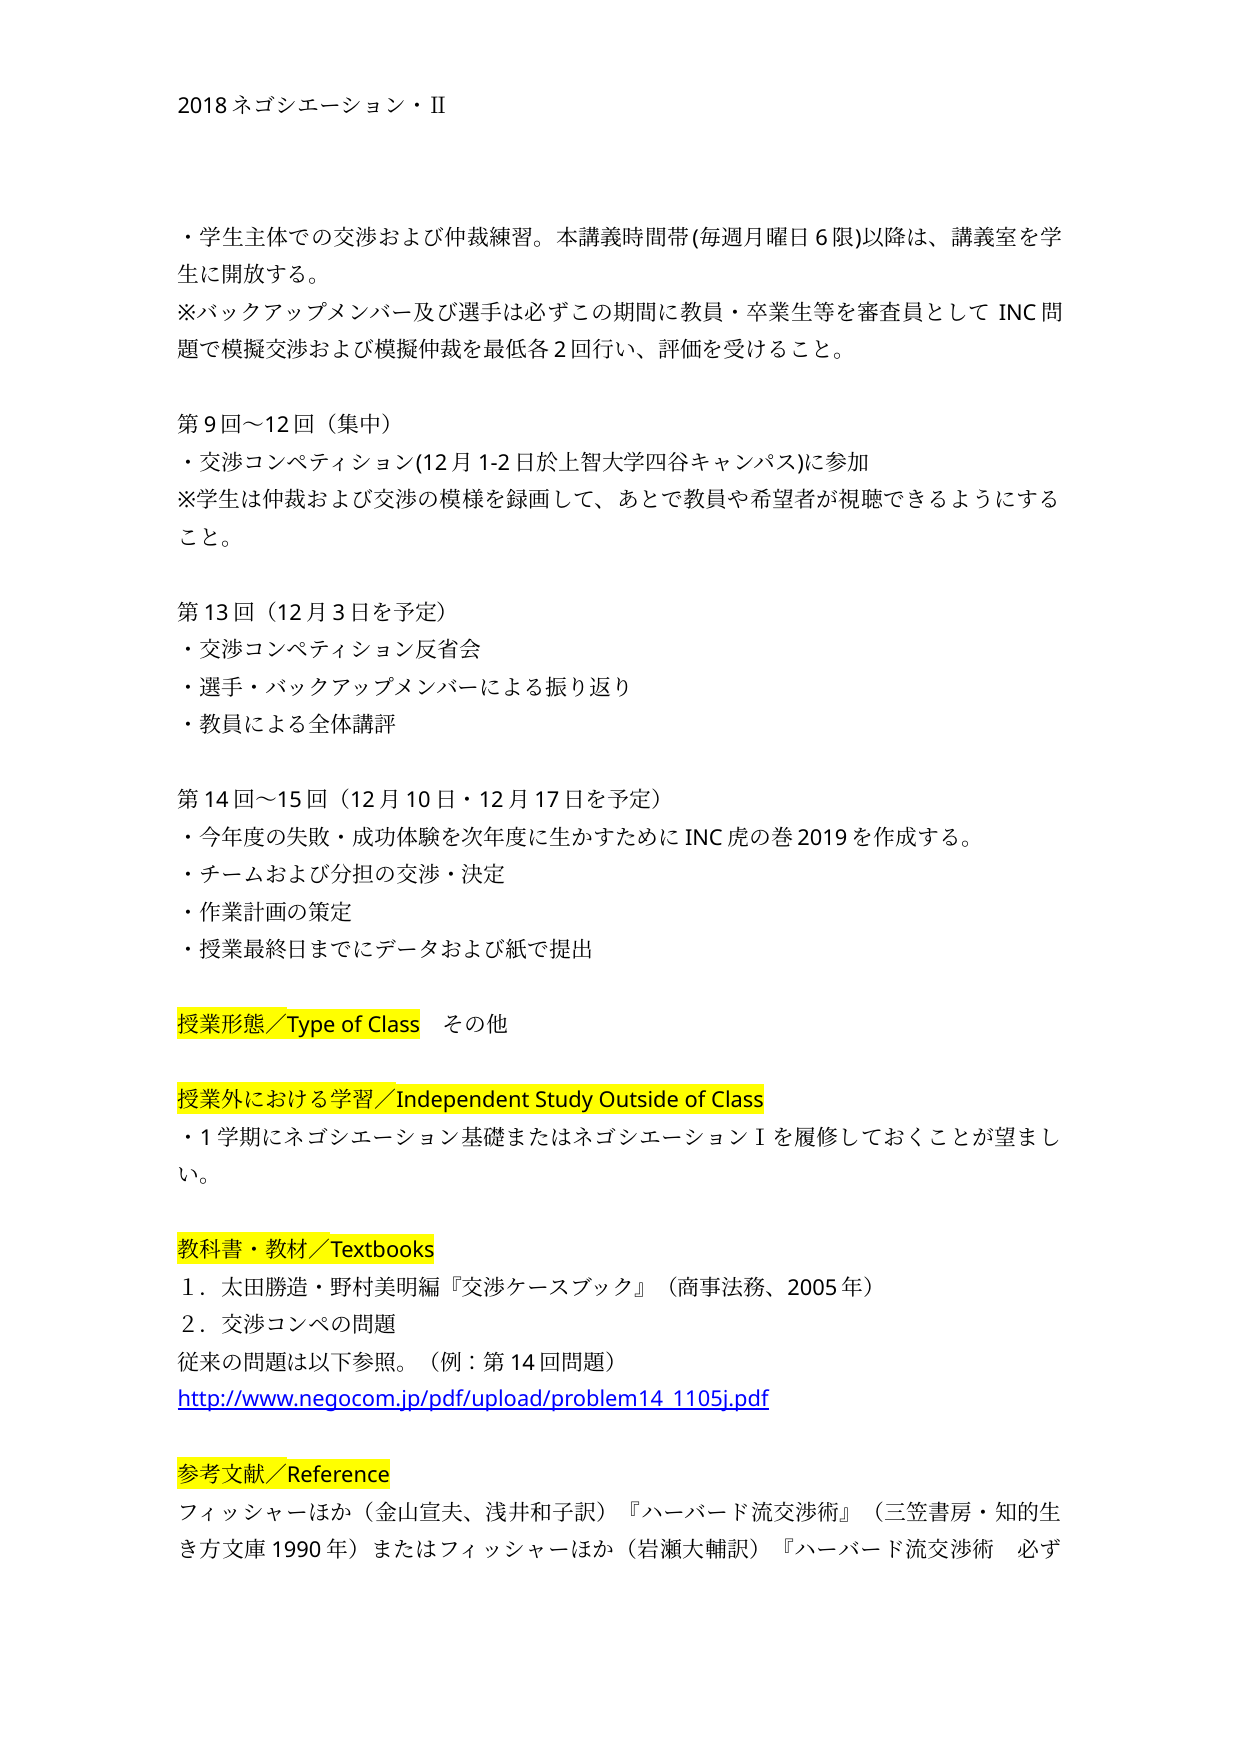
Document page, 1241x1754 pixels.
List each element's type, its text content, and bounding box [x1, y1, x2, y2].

text 授業外における学習／Independent Study Outside of Class [177, 1079, 1063, 1117]
text ・学生主体での交渉および仲裁練習。本講義時間帯(毎週月曜日6限)以降は、講義室を学生に開放する。 [177, 217, 1063, 292]
text ・選手・バックアップメンバーによる振り返り [177, 667, 1063, 704]
text ・交渉コンペティション(12月1-2日於上智大学四谷キャンパス)に参加 [177, 442, 1063, 479]
text 第9回～12回（集中） [177, 404, 1063, 442]
text 教科書・教材／Textbooks [177, 1229, 1063, 1267]
text 第14回～15回（12月10日・12月17日を予定） [177, 779, 1063, 817]
text ・交渉コンペティション反省会 [177, 629, 1063, 667]
text 第13回（12月3日を予定） [177, 592, 1063, 629]
text ・作業計画の策定 [177, 892, 1063, 929]
text ・今年度の失敗・成功体験を次年度に生かすためにINC虎の巻2019を作成する。 [177, 817, 1063, 854]
text ※バックアップメンバー及び選手は必ずこの期間に教員・卒業生等を審査員としてINC問題で模擬交渉および模擬仲裁を最低各2回行い、評価を受けること。 [177, 292, 1063, 367]
text http://www.negocom.jp/pdf/upload/problem14_1105j.pdf [177, 1379, 1063, 1417]
text ・チームおよび分担の交渉・決定 [177, 854, 1063, 892]
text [177, 1492, 1063, 1567]
text １．太田勝造・野村美明編『交渉ケースブック』（商事法務、2005年） [177, 1267, 1063, 1304]
text ・1学期にネゴシエーション基礎またはネゴシエーションⅠを履修しておくことが望ましい。 [177, 1117, 1063, 1192]
text ２．交渉コンペの問題 [177, 1304, 1063, 1342]
text ・教員による全体講評 [177, 704, 1063, 742]
text 参考文献／Reference [177, 1454, 1063, 1492]
text 従来の問題は以下参照。（例：第14回問題） [177, 1342, 1063, 1379]
text 授業形態／Type of Class その他 [177, 1004, 1063, 1042]
text ・授業最終日までにデータおよび紙で提出 [177, 929, 1063, 967]
text ※学生は仲裁および交渉の模様を録画して、あとで教員や希望者が視聴できるようにすること。 [177, 479, 1063, 554]
